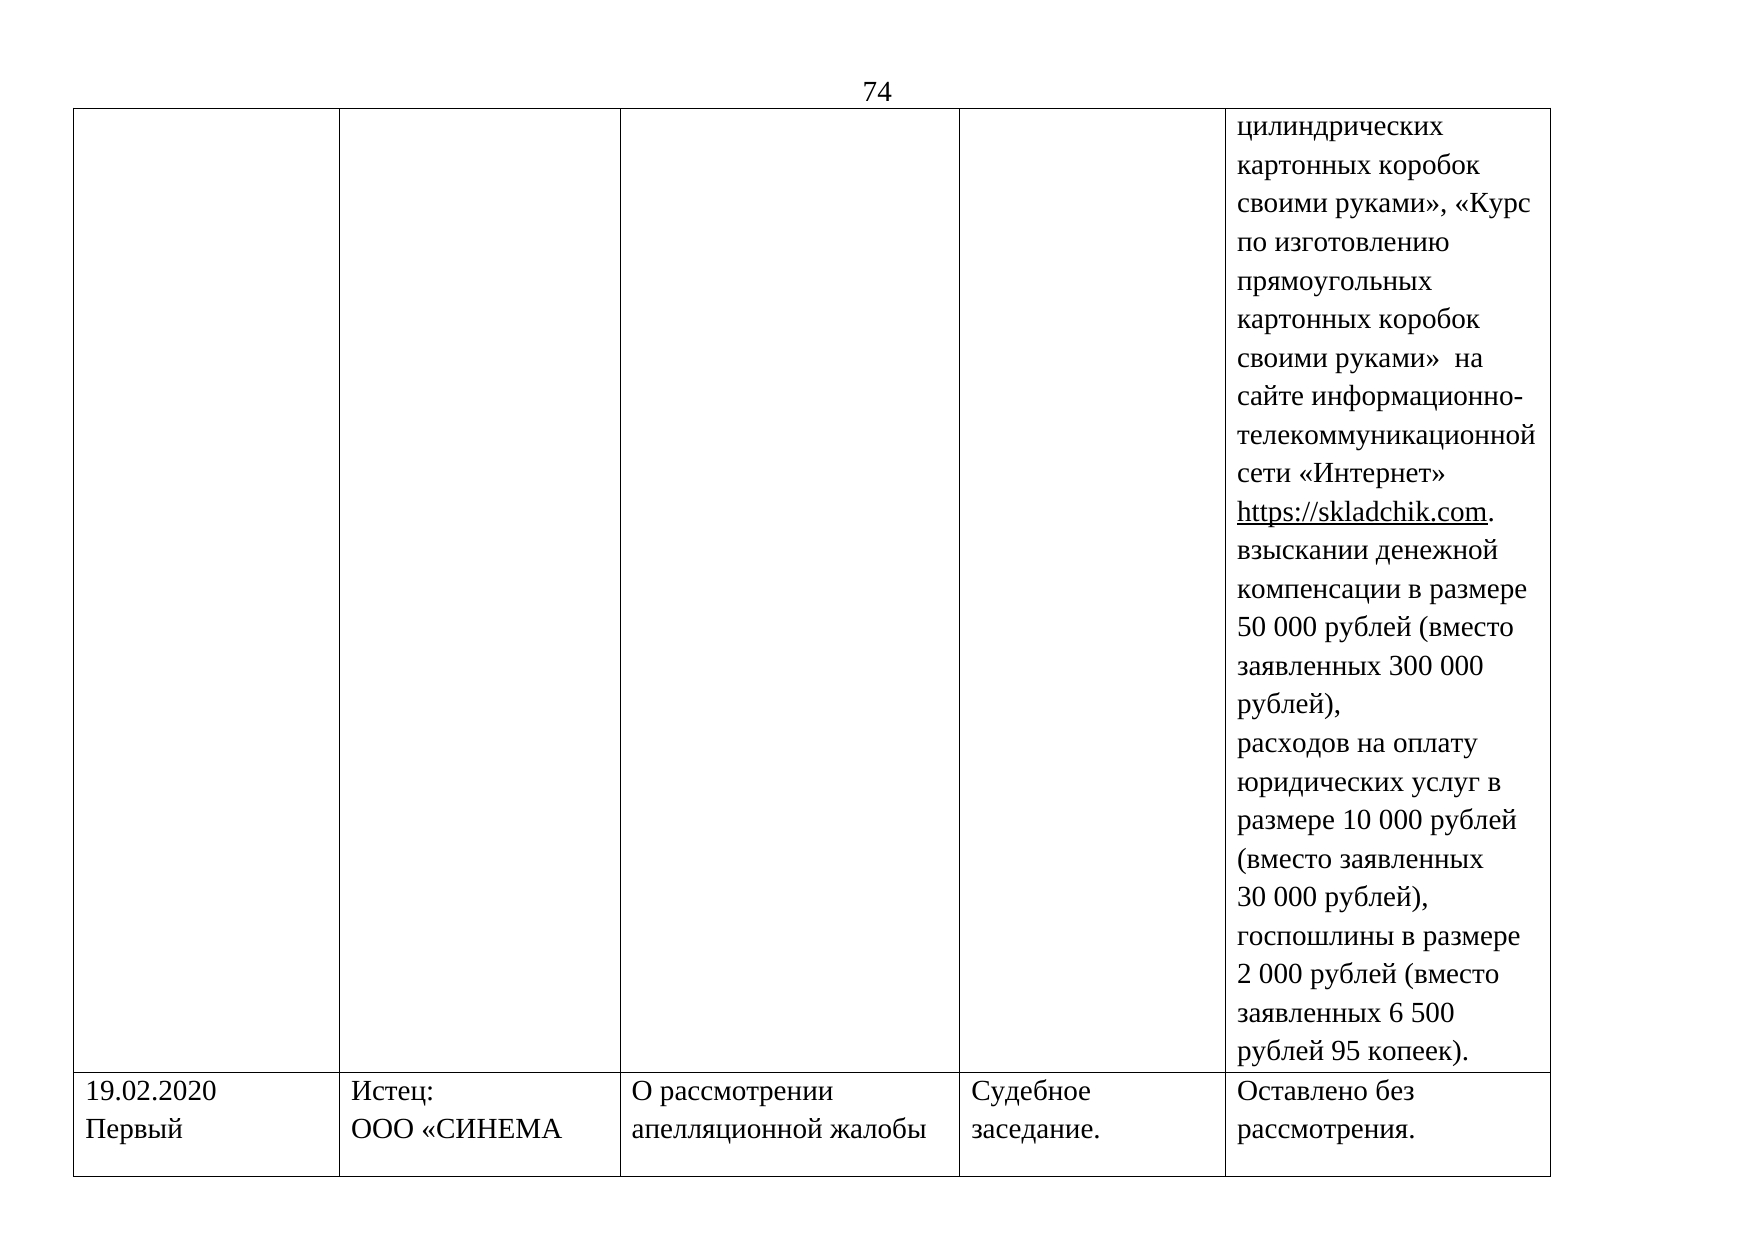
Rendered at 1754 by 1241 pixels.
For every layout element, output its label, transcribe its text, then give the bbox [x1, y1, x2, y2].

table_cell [1226, 109, 1550, 1072]
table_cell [74, 109, 339, 1072]
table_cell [340, 1073, 620, 1176]
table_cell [960, 109, 1225, 1072]
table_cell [1226, 1073, 1550, 1176]
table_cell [621, 109, 959, 1072]
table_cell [340, 109, 620, 1072]
table_cell Судебное заседание. [960, 1073, 1225, 1176]
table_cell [621, 1073, 959, 1176]
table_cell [74, 1073, 339, 1176]
